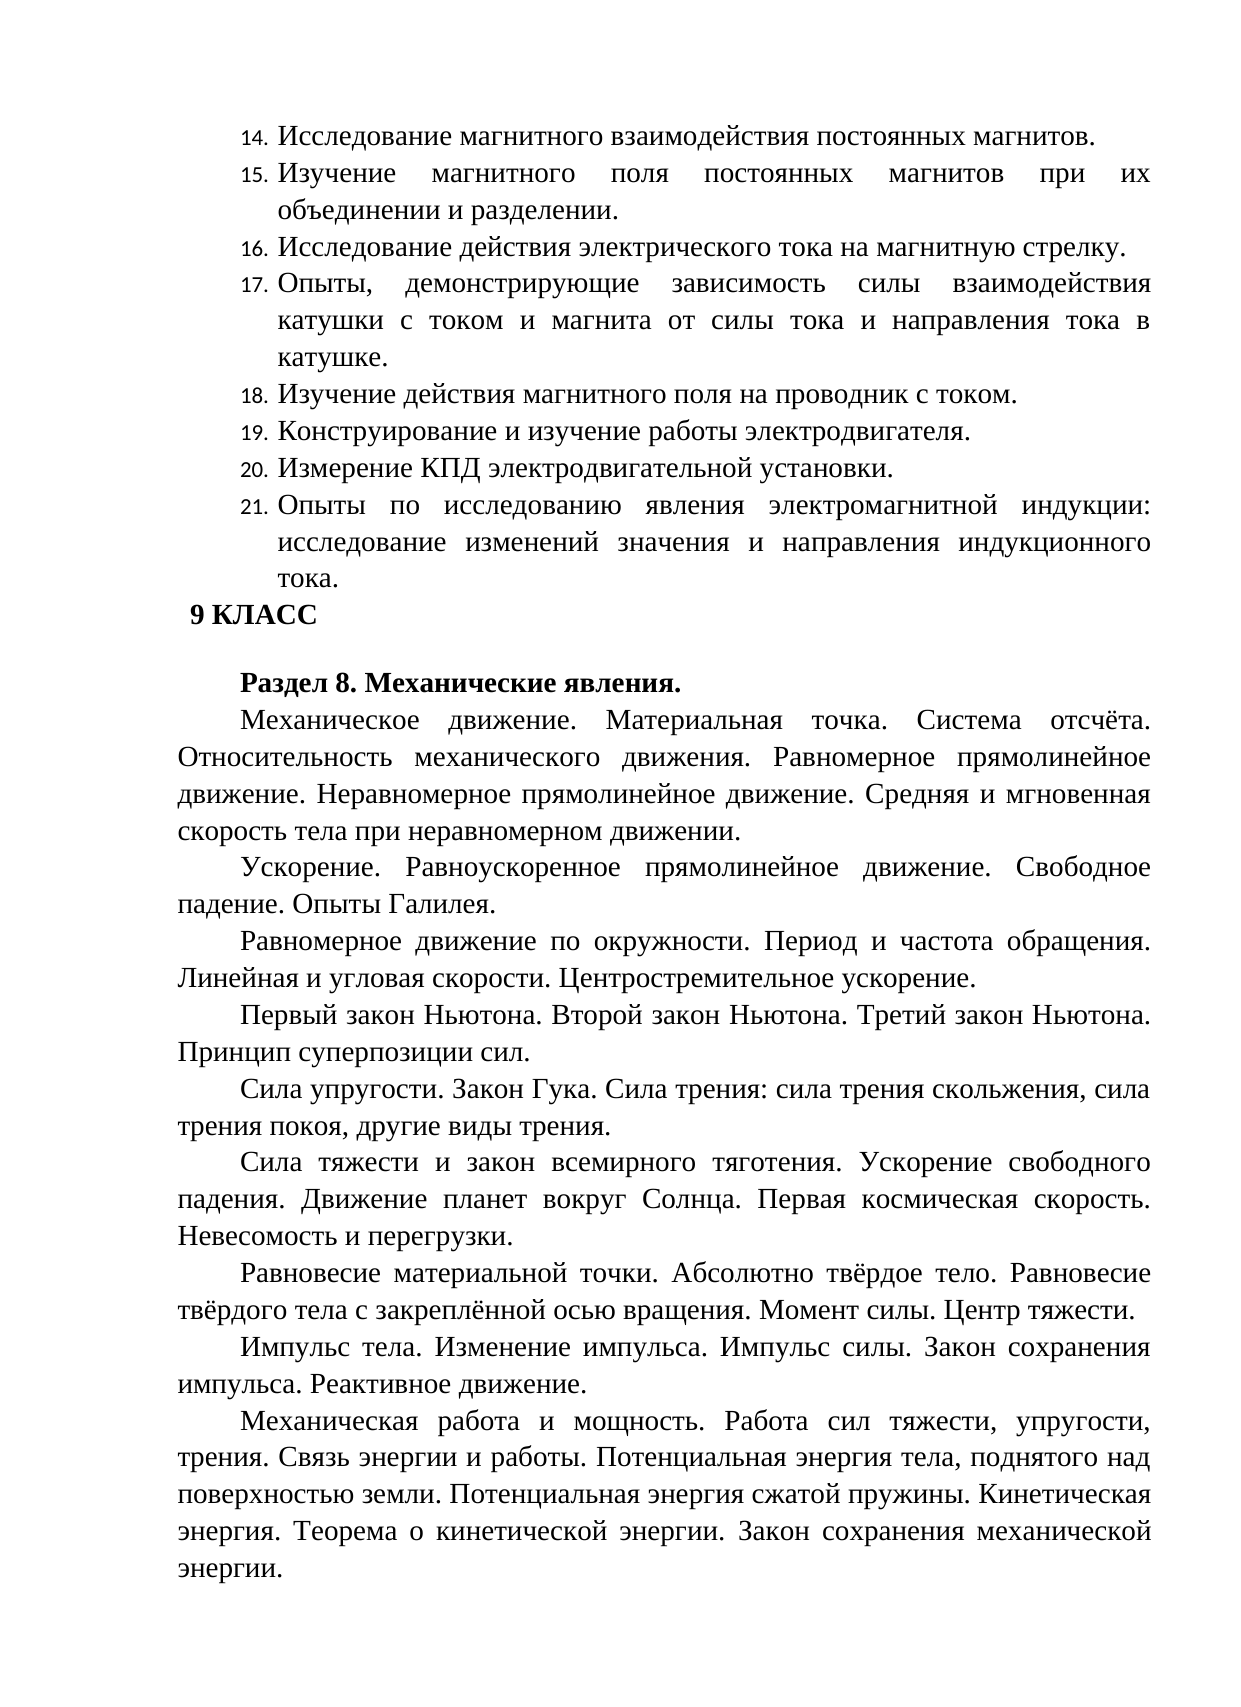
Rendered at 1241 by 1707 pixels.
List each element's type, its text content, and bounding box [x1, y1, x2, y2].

text Сила тяжести и закон всемирного тяготения. Ускорение свободного падения. Движение планет вокруг Солнца. Первая космическая скорость. Невесомость и перегрузки. [177, 1144, 1152, 1252]
text Равновесие материальной точки. Абсолютно твёрдое тело. Равновесие твёрдого тела с закреплённой осью вращения. Момент силы. Центр тяжести. [177, 1255, 1152, 1326]
list Исследование действия электрического тока на магнитную стрелку. [240, 229, 1152, 262]
text Раздел 8. Механические явления. [177, 665, 1152, 699]
text Механическая работа и мощность. Работа сил тяжести, упругости, трения. Связь энергии и работы. Потенциальная энергия тела, поднятого над поверхностью земли. Потенциальная энергия сжатой пружины. Кинетическая энергия. Теорема о кинетической энергии. Закон сохранения механической энергии. [177, 1403, 1152, 1584]
list Измерение КПД электродвигательной установки. [240, 450, 1152, 483]
text Механическое движение. Материальная точка. Система отсчёта. Относительность механического движения. Равномерное прямолинейное движение. Неравномерное прямолинейное движение. Средняя и мгновенная скорость тела при неравномерном движении. [177, 702, 1152, 846]
text 9 КЛАСС [190, 597, 1152, 631]
text Импульс тела. Изменение импульса. Импульс силы. Закон сохранения импульса. Реактивное движение. [177, 1329, 1152, 1399]
list Изучение магнитного поля постоянных магнитов при их объединении и разделении. [240, 155, 1152, 225]
text Ускорение. Равноускоренное прямолинейное движение. Свободное падение. Опыты Галилея. [177, 849, 1152, 920]
list Опыты по исследованию явления электромагнитной индукции: исследование изменений значения и направления индукционного тока. [240, 487, 1152, 594]
text Сила упругости. Закон Гука. Сила трения: сила трения скольжения, сила трения покоя, другие виды трения. [177, 1071, 1152, 1141]
text Равномерное движение по окружности. Период и частота обращения. Линейная и угловая скорости. Центростремительное ускорение. [177, 923, 1152, 994]
list Изучение действия магнитного поля на проводник с током. [240, 376, 1152, 410]
list Опыты, демонстрирующие зависимость силы взаимодействия катушки с током и магнита от силы тока и направления тока в катушке. [240, 266, 1152, 373]
list Исследование магнитного взаимодействия постоянных магнитов. [240, 118, 1152, 152]
text Первый закон Ньютона. Второй закон Ньютона. Третий закон Ньютона. Принцип суперпозиции сил. [177, 997, 1152, 1067]
list Конструирование и изучение работы электродвигателя. [240, 413, 1152, 447]
